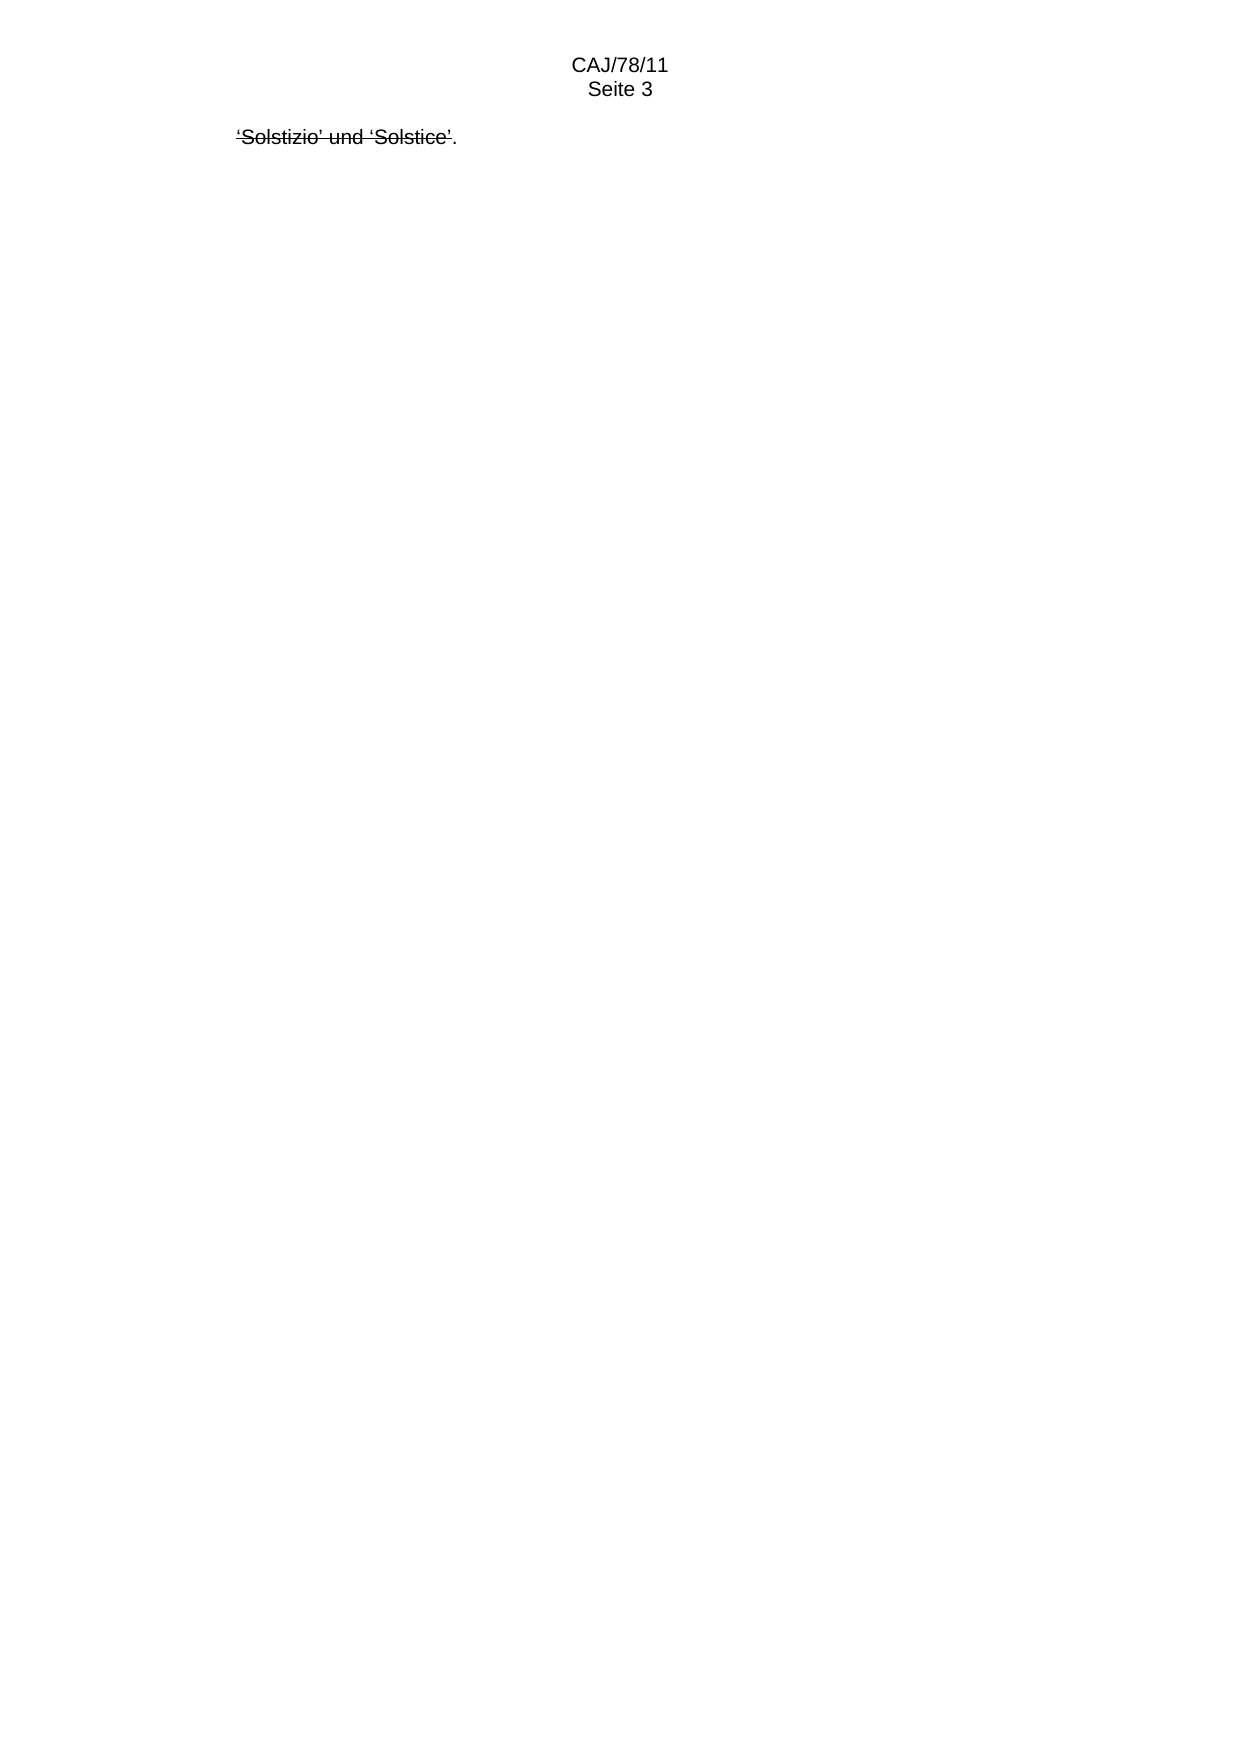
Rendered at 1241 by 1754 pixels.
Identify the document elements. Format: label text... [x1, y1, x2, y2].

text ‘Solstizio’ und ‘Solstice’. [177, 125, 1122, 149]
